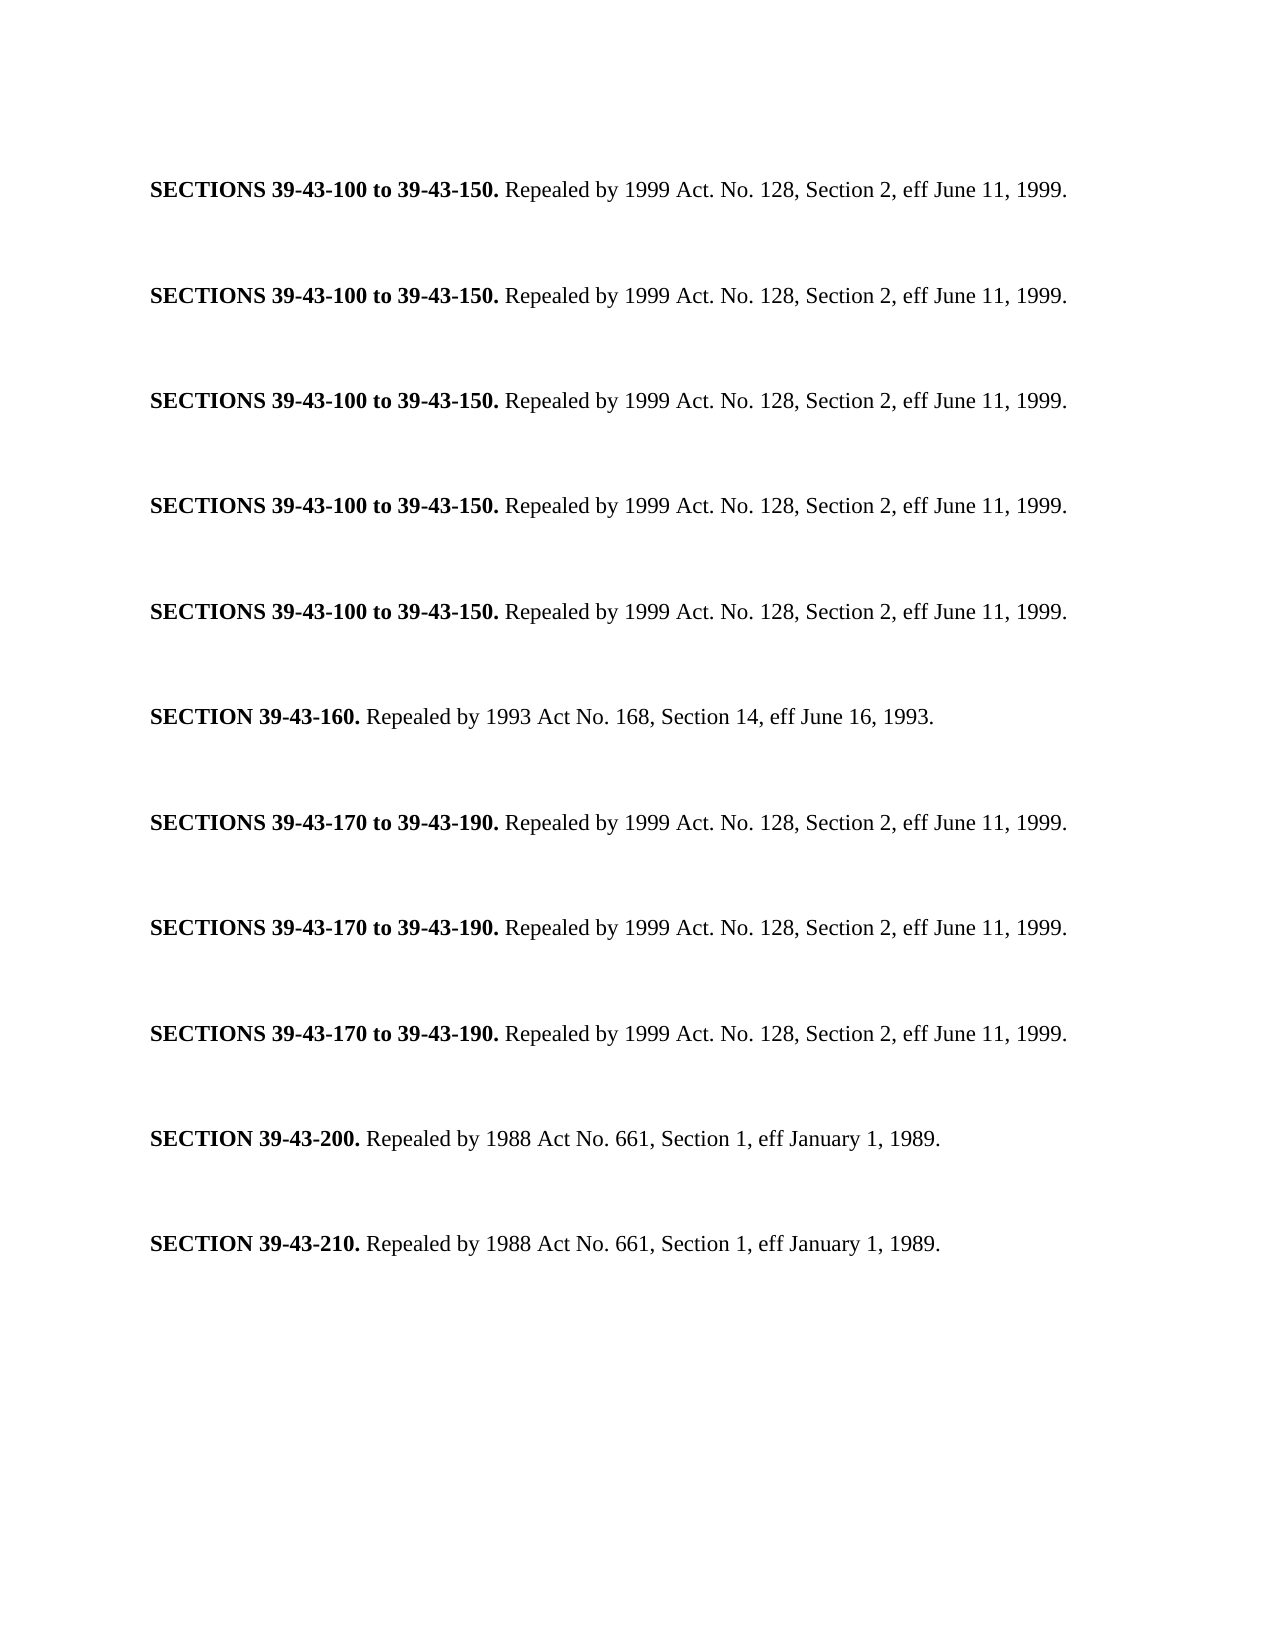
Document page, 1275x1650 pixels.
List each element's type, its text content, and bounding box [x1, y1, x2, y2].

text SECTIONS 39-43-170 to 39-43-190. Repealed by 1999 Act. No. 128, Section 2, eff June 11, 1999. [150, 914, 1125, 941]
text SECTION 39-43-200. Repealed by 1988 Act No. 661, Section 1, eff January 1, 1989. [150, 1125, 1125, 1151]
text SECTIONS 39-43-100 to 39-43-150. Repealed by 1999 Act. No. 128, Section 2, eff June 11, 1999. [150, 493, 1125, 519]
text SECTION 39-43-210. Repealed by 1988 Act No. 661, Section 1, eff January 1, 1989. [150, 1231, 1125, 1257]
text SECTIONS 39-43-100 to 39-43-150. Repealed by 1999 Act. No. 128, Section 2, eff June 11, 1999. [150, 387, 1125, 413]
text SECTIONS 39-43-170 to 39-43-190. Repealed by 1999 Act. No. 128, Section 2, eff June 11, 1999. [150, 1020, 1125, 1046]
text SECTIONS 39-43-100 to 39-43-150. Repealed by 1999 Act. No. 128, Section 2, eff June 11, 1999. [150, 598, 1125, 624]
text SECTIONS 39-43-170 to 39-43-190. Repealed by 1999 Act. No. 128, Section 2, eff June 11, 1999. [150, 809, 1125, 835]
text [150, 176, 1125, 203]
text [150, 282, 1125, 308]
text SECTION 39-43-160. Repealed by 1993 Act No. 168, Section 14, eff June 16, 1993. [150, 703, 1125, 730]
